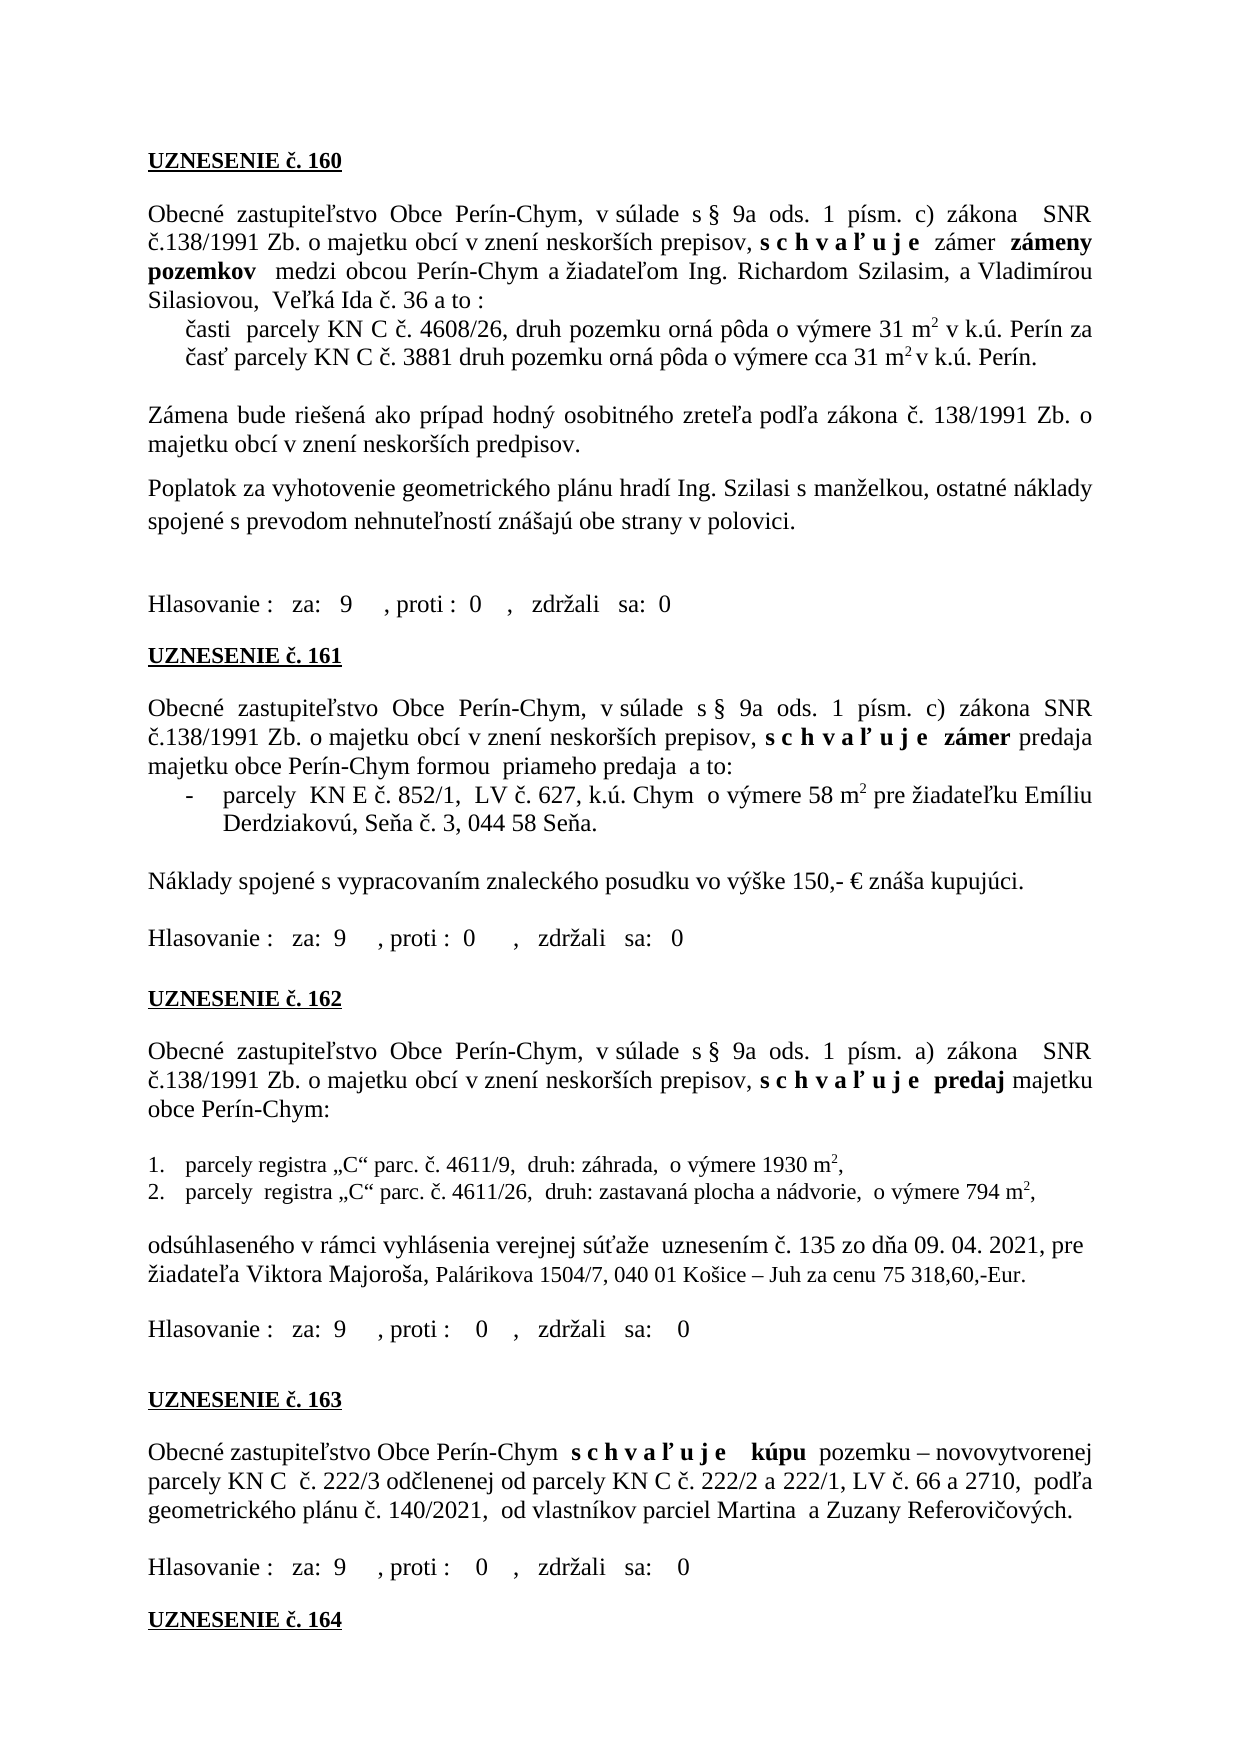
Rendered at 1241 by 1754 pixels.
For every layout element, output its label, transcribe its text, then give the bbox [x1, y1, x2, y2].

text Obecné zastupiteľstvo Obce Perín-Chym, v súlade s § 9a ods. 1 písm. a) zákona SNR č.138/1991 Zb. o majetku obcí v znení neskorších prepisov, s c h v a ľ u j e predaj majetku obce Perín-Chym: [148, 1036, 1093, 1123]
list časti parcely KN C č. 4608/26, druh pozemku orná pôda o výmere 31 m2 v k.ú. Perín za časť parcely KN C č. 3881 druh pozemku orná pôda o výmere cca 31 m2 v k.ú. Perín. [185, 314, 1093, 371]
text Hlasovanie : za: 9 , proti : 0 , zdržali sa: 0 [148, 589, 1093, 617]
list parcely registra „C“ parc. č. 4611/9, druh: záhrada, o výmere 1930 m2, [148, 1151, 1093, 1178]
list UZNESENIE č. 162 [148, 985, 1093, 1012]
text UZNESENIE č. 163 [148, 1386, 1093, 1412]
text Poplatok za vyhotovenie geometrického plánu hradí Ing. Szilasi s manželkou, ostatné náklady spojené s prevodom nehnuteľností znášajú obe strany v polovici. [148, 473, 1093, 535]
text Hlasovanie : za: 9 , proti : 0 , zdržali sa: 0 [148, 1552, 1093, 1581]
list parcely KN E č. 852/1, LV č. 627, k.ú. Chym o výmere 58 m2 pre žiadateľku Emíliu Derdziakovú, Seňa č. 3, 044 58 Seňa. [185, 780, 1093, 837]
text Zámena bude riešená ako prípad hodný osobitného zreteľa podľa zákona č. 138/1991 Zb. o majetku obcí v znení neskorších predpisov. [148, 400, 1093, 457]
text Obecné zastupiteľstvo Obce Perín-Chym, v súlade s § 9a ods. 1 písm. c) zákona SNR č.138/1991 Zb. o majetku obcí v znení neskorších prepisov, s c h v a ľ u j e zámer zámeny pozemkov medzi obcou Perín-Chym a žiadateľom Ing. Richardom Szilasim, a Vladimírou Silasiovou, Veľká Ida č. 36 a to : [148, 199, 1093, 314]
text UZNESENIE č. 161 [148, 642, 1093, 669]
text Náklady spojené s vypracovaním znaleckého posudku vo výške 150,- € znáša kupujúci. [148, 866, 1093, 895]
text UZNESENIE č. 160 [148, 148, 1093, 174]
list parcely registra „C“ parc. č. 4611/26, druh: zastavaná plocha a nádvorie, o výmere 794 m2, [148, 1178, 1093, 1204]
text Obecné zastupiteľstvo Obce Perín-Chym s c h v a ľ u j e kúpu pozemku – novovytvorenej parcely KN C č. 222/3 odčlenenej od parcely KN C č. 222/2 a 222/1, LV č. 66 a 2710, podľa geometrického plánu č. 140/2021, od vlastníkov parciel Martina a Zuzany Referovičových. [148, 1437, 1093, 1523]
text Obecné zastupiteľstvo Obce Perín-Chym, v súlade s § 9a ods. 1 písm. c) zákona SNR č.138/1991 Zb. o majetku obcí v znení neskorších prepisov, s c h v a ľ u j e zámer predaja majetku obce Perín-Chym formou priameho predaja a to: [148, 693, 1093, 780]
text odsúhlaseného v rámci vyhlásenia verejnej súťaže uznesením č. 135 zo dňa 09. 04. 2021, pre žiadateľa Viktora Majoroša, Palárikova 1504/7, 040 01 Košice – Juh za cenu 75 318,60,-Eur. [148, 1230, 1093, 1288]
text Hlasovanie : za: 9 , proti : 0 , zdržali sa: 0 [148, 1314, 1093, 1343]
text Hlasovanie : za: 9 , proti : 0 , zdržali sa: 0 [148, 923, 1093, 952]
text UZNESENIE č. 164 [148, 1606, 1093, 1632]
